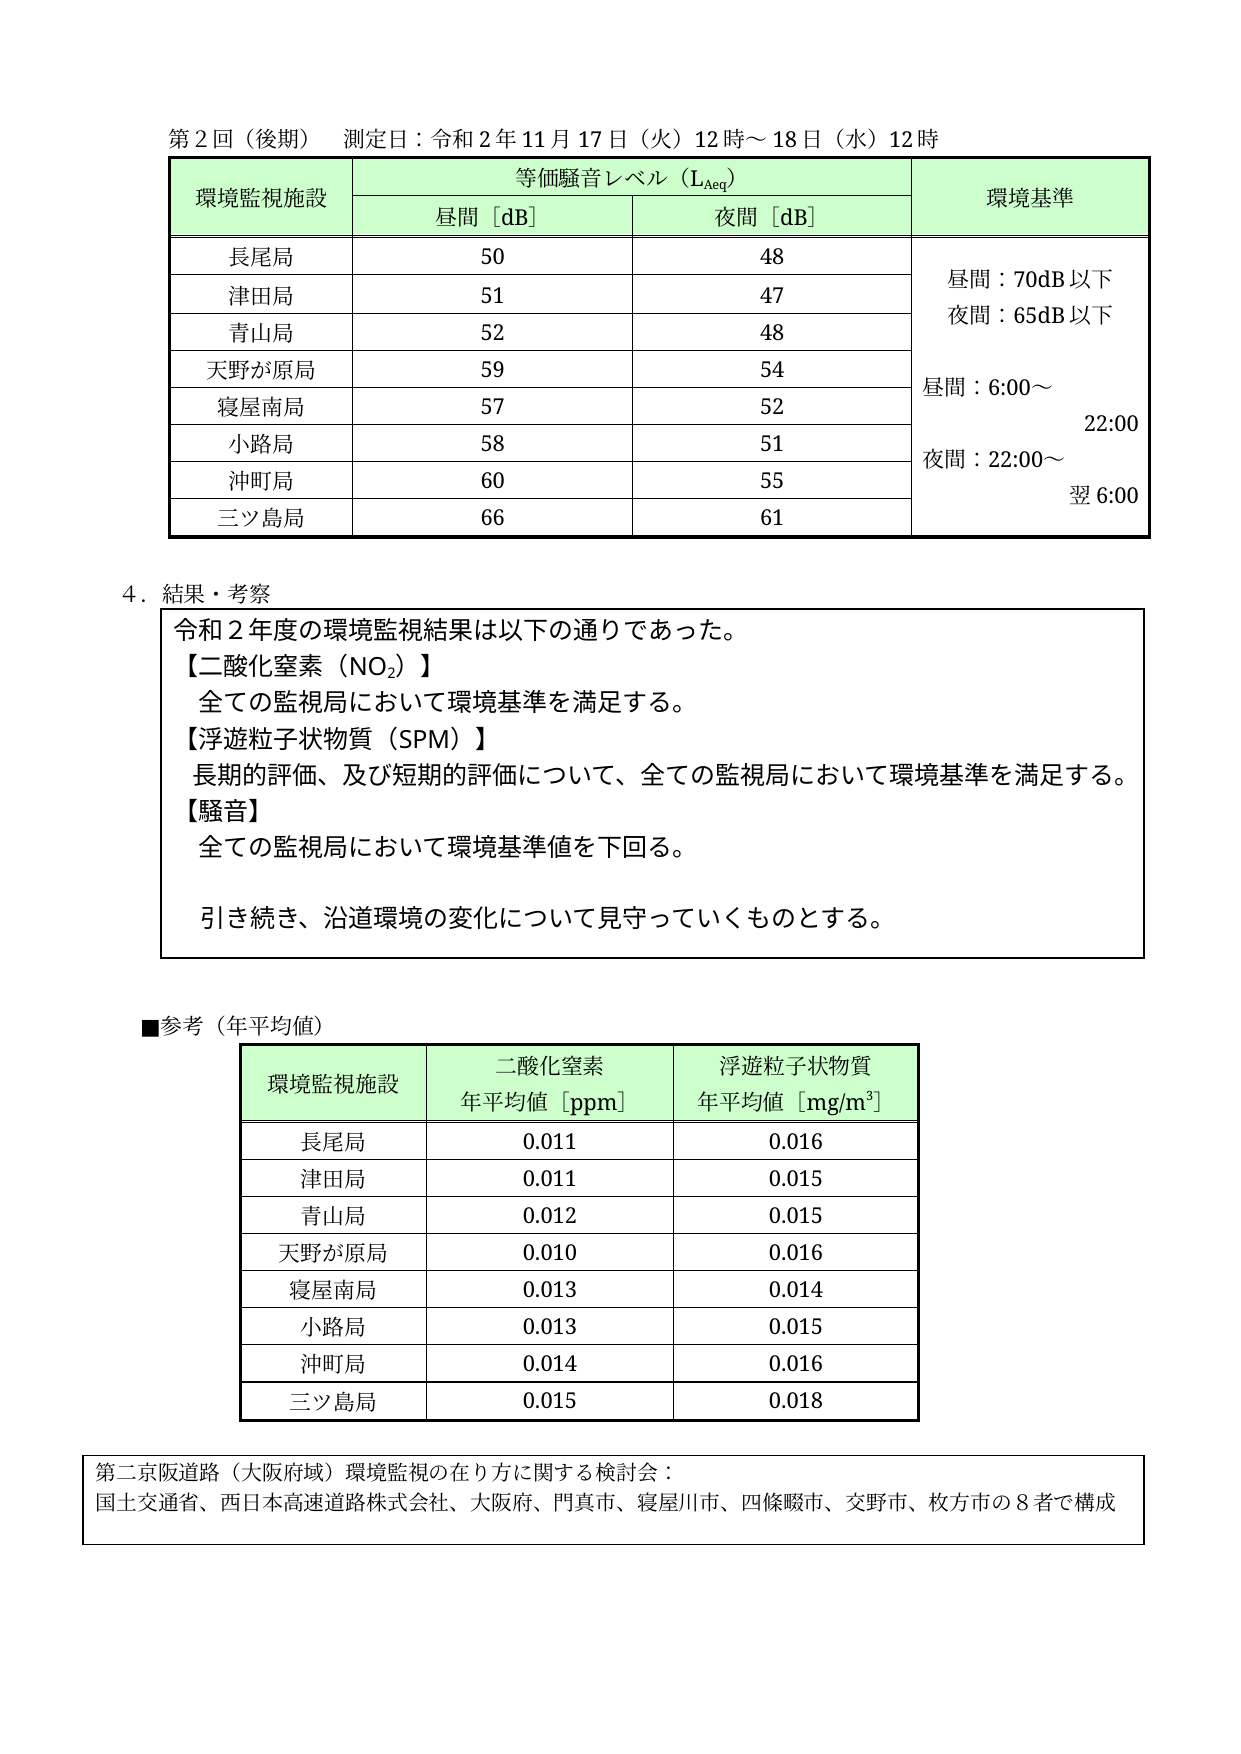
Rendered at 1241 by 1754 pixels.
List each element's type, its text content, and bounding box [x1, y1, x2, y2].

table_cell 三ツ島局 [171, 499, 352, 535]
table_cell 0.011 [427, 1160, 673, 1196]
table_cell 57 [353, 388, 632, 424]
table_cell 66 [353, 499, 632, 535]
table_cell 0.013 [427, 1271, 673, 1307]
table_cell 青山局 [171, 314, 352, 350]
table_cell 寝屋南局 [242, 1271, 426, 1307]
table_header 環境監視施設 [171, 159, 352, 234]
table_cell 天野が原局 [242, 1234, 426, 1270]
table_cell 沖町局 [171, 462, 352, 498]
table_cell 夜間［dB］ [633, 196, 911, 234]
table_cell 0.013 [427, 1308, 673, 1344]
table_cell 昼間［dB］ [353, 196, 632, 234]
table_cell 0.015 [427, 1383, 673, 1418]
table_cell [912, 238, 1148, 535]
table_cell 0.015 [674, 1160, 917, 1196]
table_cell 54 [633, 351, 911, 387]
table_cell 48 [633, 314, 911, 350]
table_cell 長尾局 [242, 1123, 426, 1159]
table_cell 沖町局 [242, 1345, 426, 1381]
table_cell 51 [353, 275, 632, 313]
table_cell 0.010 [427, 1234, 673, 1270]
text 第２回（後期） 測定日：令和2年11月 17日（火）12時～ 18日（水）12時 [168, 120, 1122, 156]
table_cell 0.016 [674, 1234, 917, 1270]
table_cell 小路局 [171, 425, 352, 461]
table_header 二酸化窒素 年平均値［ppm］ [427, 1046, 673, 1120]
table_cell 48 [633, 238, 911, 274]
table_cell 青山局 [242, 1197, 426, 1233]
table_cell 0.015 [674, 1197, 917, 1233]
table_cell 津田局 [171, 275, 352, 313]
table_cell 0.012 [427, 1197, 673, 1233]
table_cell 0.016 [674, 1123, 917, 1159]
table_cell 61 [633, 499, 911, 535]
table_cell 津田局 [242, 1160, 426, 1196]
table_cell 0.015 [674, 1308, 917, 1344]
table_cell 47 [633, 275, 911, 313]
table_cell 51 [633, 425, 911, 461]
table_cell 三ツ島局 [242, 1383, 426, 1418]
table_cell 0.018 [674, 1383, 917, 1418]
table_cell 0.014 [427, 1345, 673, 1381]
table_cell 59 [353, 351, 632, 387]
table_header 等価騒音レベル（LAeq） [353, 159, 911, 195]
table_cell 0.016 [674, 1345, 917, 1381]
table_cell 52 [633, 388, 911, 424]
table_cell 0.011 [427, 1123, 673, 1159]
table_cell 寝屋南局 [171, 388, 352, 424]
table_cell 長尾局 [171, 238, 352, 274]
table_header 浮遊粒子状物質 年平均値［mg/m3］ [674, 1046, 917, 1120]
table_cell 天野が原局 [171, 351, 352, 387]
text ■参考（年平均値） [118, 1007, 1122, 1043]
text ４．結果・考察 [118, 574, 1122, 611]
table_cell 60 [353, 462, 632, 498]
table_cell 50 [353, 238, 632, 274]
table_cell 55 [633, 462, 911, 498]
table_header 環境監視施設 [242, 1046, 426, 1120]
table_cell 52 [353, 314, 632, 350]
table_cell 小路局 [242, 1308, 426, 1344]
table_cell 0.014 [674, 1271, 917, 1307]
table_cell 58 [353, 425, 632, 461]
table_header 環境基準 [912, 159, 1148, 234]
